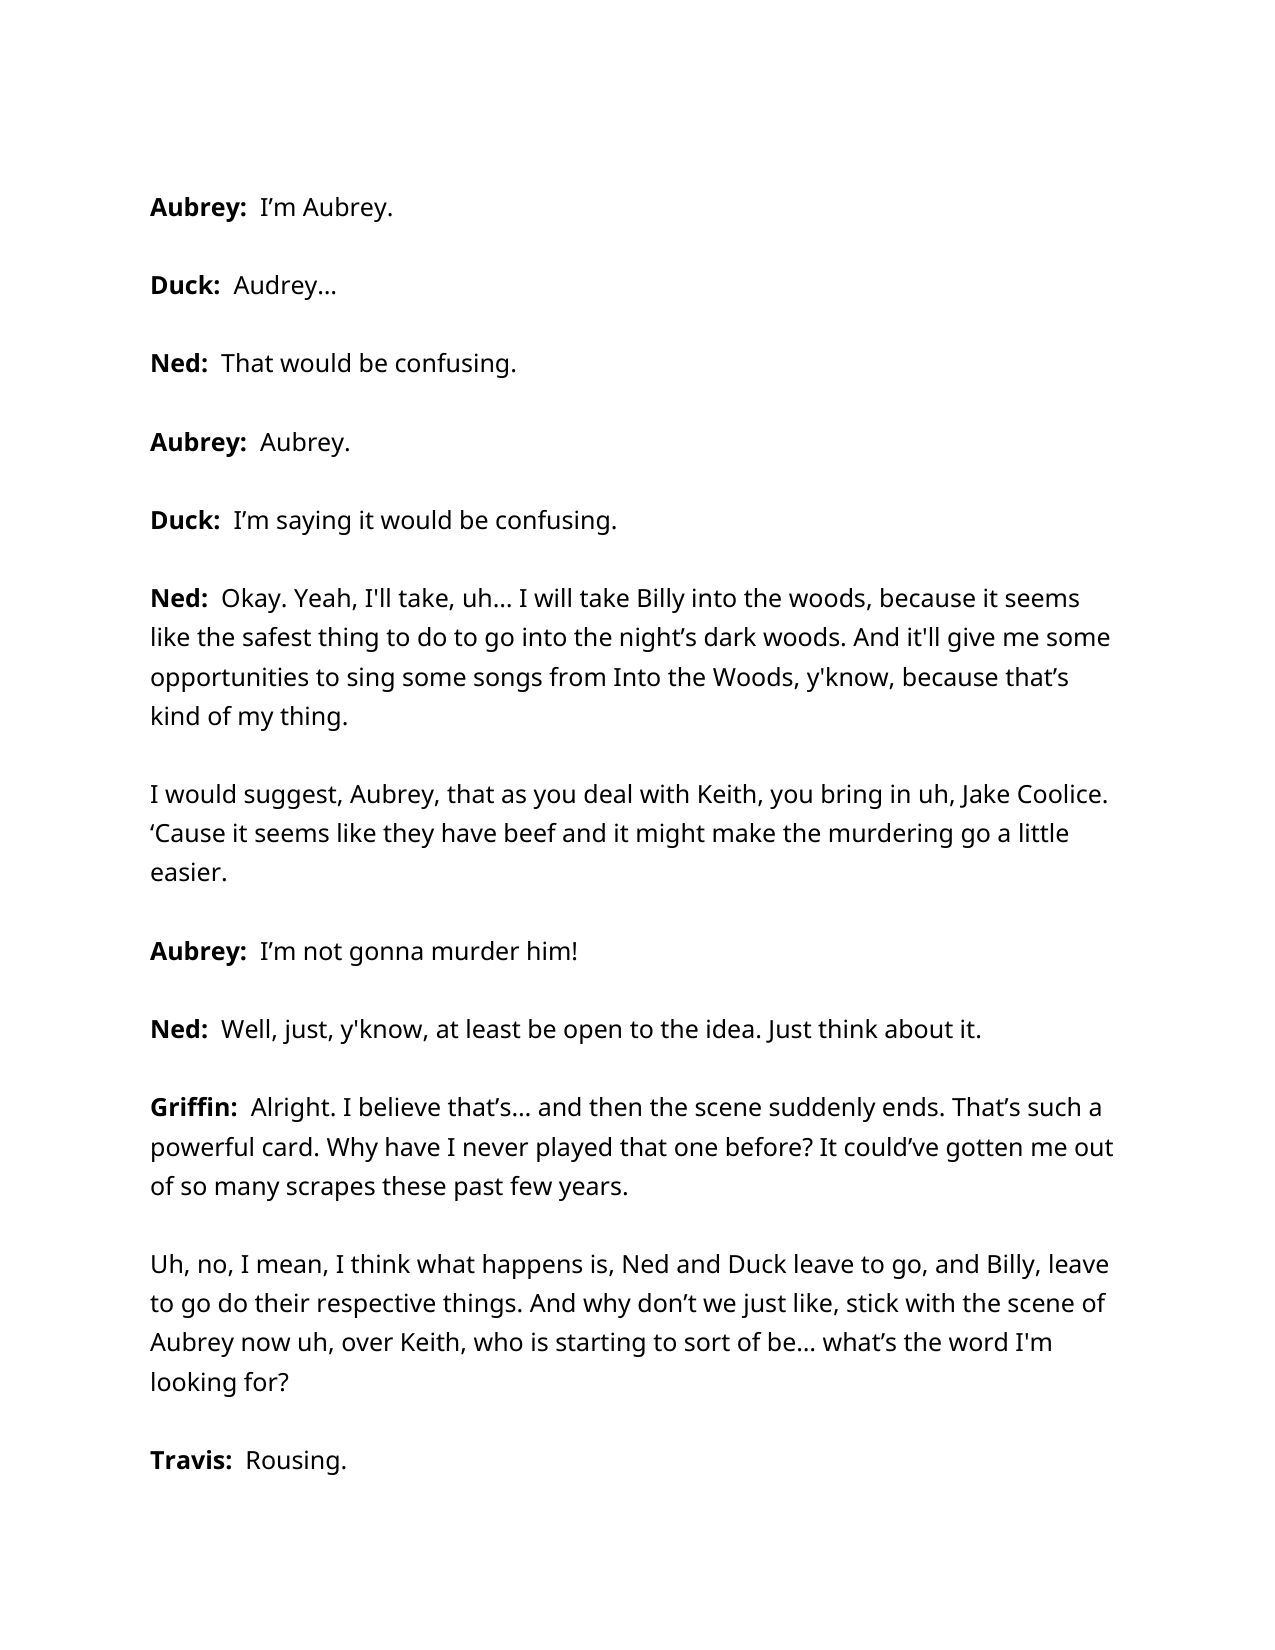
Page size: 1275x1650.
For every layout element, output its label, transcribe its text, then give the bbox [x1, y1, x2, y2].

text Ned: Well, just, y'know, at least be open to the idea. Just think about it. [150, 1012, 1125, 1046]
text Griffin: Alright. I believe that’s… and then the scene suddenly ends. That’s such a powerful card. Why have I never played that one before? It could’ve gotten me out of so many scrapes these past few years. [150, 1090, 1125, 1202]
text Duck: Audrey… [150, 267, 1125, 302]
text Travis: Rousing. [150, 1442, 1125, 1477]
text I would suggest, Aubrey, that as you deal with Keith, you bring in uh, Jake Coolice. ‘Cause it seems like they have beef and it might make the murdering go a little easier. [150, 777, 1125, 889]
text Ned: Okay. Yeah, I'll take, uh… I will take Billy into the woods, because it seems like the safest thing to do to go into the night’s dark woods. And it'll give me some opportunities to sing some songs from Into the Woods, y'know, because that’s kind of my thing. [150, 581, 1125, 732]
text Aubrey: Aubrey. [150, 424, 1125, 458]
text Ned: That would be confusing. [150, 346, 1125, 380]
text Aubrey: I’m Aubrey. [150, 189, 1125, 223]
text Aubrey: I’m not gonna murder him! [150, 933, 1125, 967]
text Duck: I’m saying it would be confusing. [150, 502, 1125, 537]
text Uh, no, I mean, I think what happens is, Ned and Duck leave to go, and Billy, leave to go do their respective things. And why don’t we just like, stick with the scene of Aubrey now uh, over Keith, who is starting to sort of be… what’s the word I'm looking for? [150, 1247, 1125, 1398]
